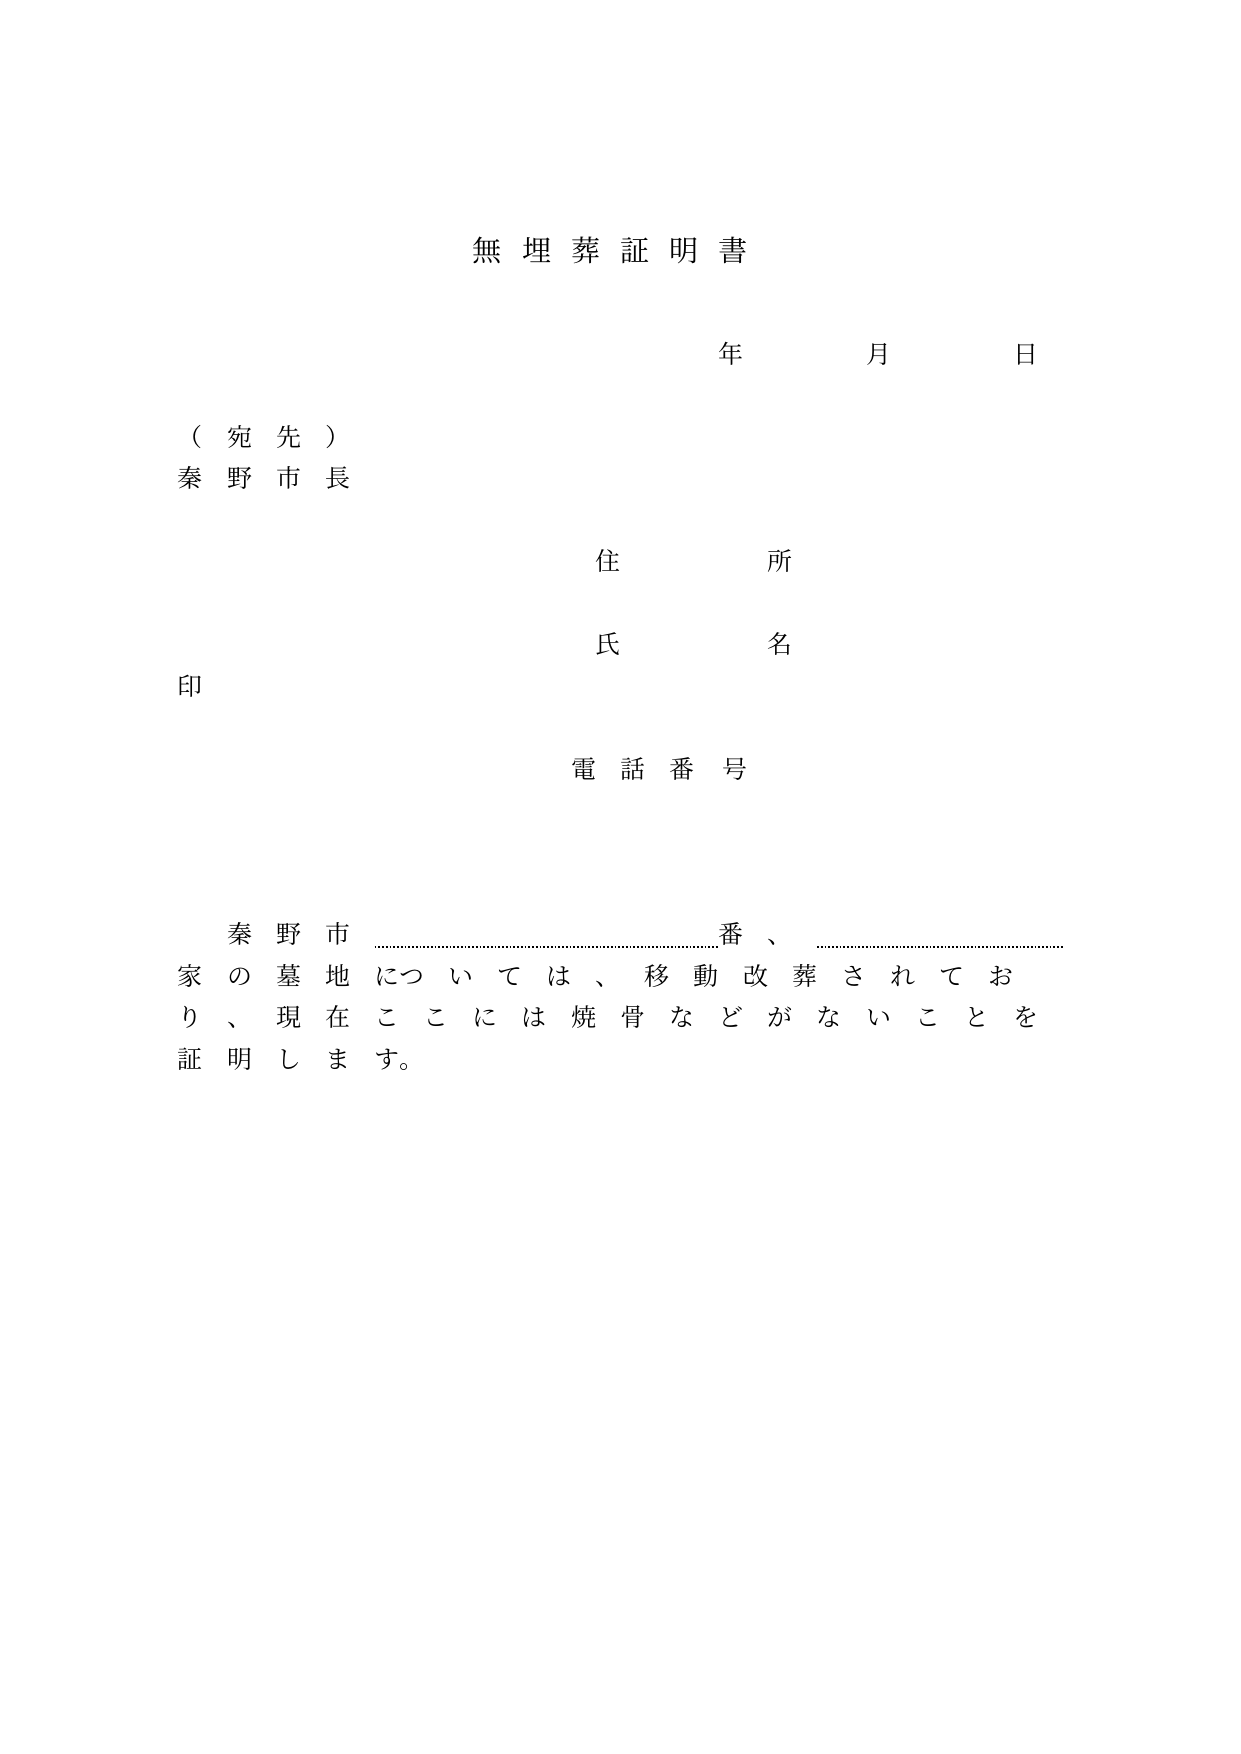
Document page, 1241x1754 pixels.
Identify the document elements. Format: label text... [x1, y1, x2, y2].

text 無埋葬証明書 [178, 208, 1063, 291]
text 氏 名 印 [178, 622, 1063, 705]
text 年 月 日 [178, 332, 1063, 373]
text （宛先） [178, 415, 1063, 456]
text 秦野市長 [178, 456, 1063, 498]
text 住 所 [178, 539, 1063, 581]
text 秦野市 番、 家の墓地については、移動改葬されており、現在ここには焼骨などがないことを証明します。 [178, 912, 1063, 1078]
text 電話番号 [178, 747, 1063, 788]
